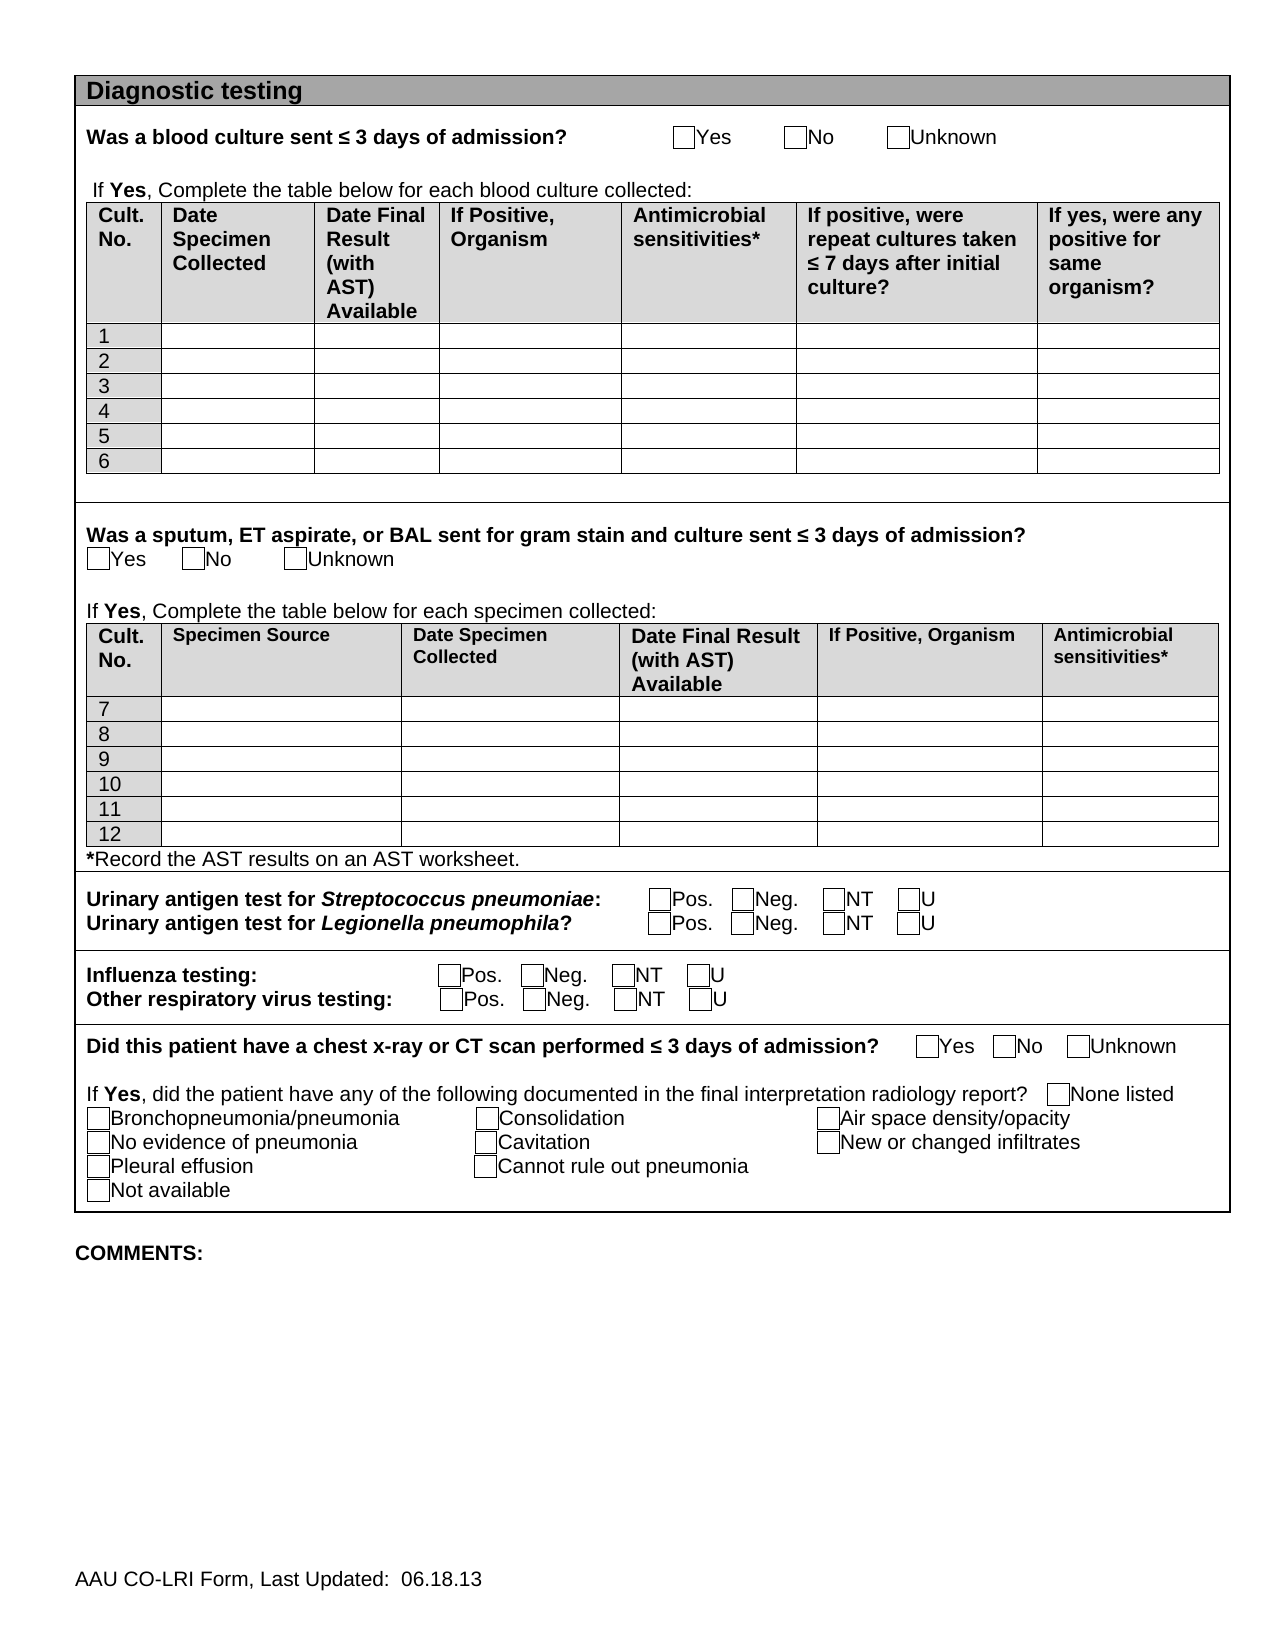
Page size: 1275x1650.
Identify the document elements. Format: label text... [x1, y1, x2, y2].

table_cell Was a blood culture sent ≤ 3 days of admission? Yes No Unknown If Yes, Complete the table below for each blood culture collected: [76, 106, 1229, 502]
table_cell Did this patient have a chest x-ray or CT scan performed ≤ 3 days of admission? Yes No Unknown If Yes, did the patient have any of the following documented in the final interpretation radiology report? None listed Bronchopneumonia/pneumonia Consolidation Air space density/opacity No evidence of pneumonia Cavitation New or changed infiltrates Pleural effusion Cannot rule out pneumonia Not available [76, 1025, 1229, 1211]
table_cell Influenza testing: Pos. Neg. NT U Other respiratory virus testing: Pos. Neg. NT U [76, 951, 1229, 1024]
table_cell Urinary antigen test for Streptococcus pneumoniae: Pos. Neg. NT U Urinary antigen test for Legionella pneumophila? Pos. Neg. NT U [76, 872, 1229, 950]
table_header Diagnostic testing [76, 76, 1229, 105]
table_cell Was a sputum, ET aspirate, or BAL sent for gram stain and culture sent ≤ 3 days of admission? Yes No Unknown If Yes, Complete the table below for each specimen collected: *Record the AST results on an AST worksheet. [76, 503, 1229, 871]
text COMMENTS: [75, 1241, 1200, 1265]
